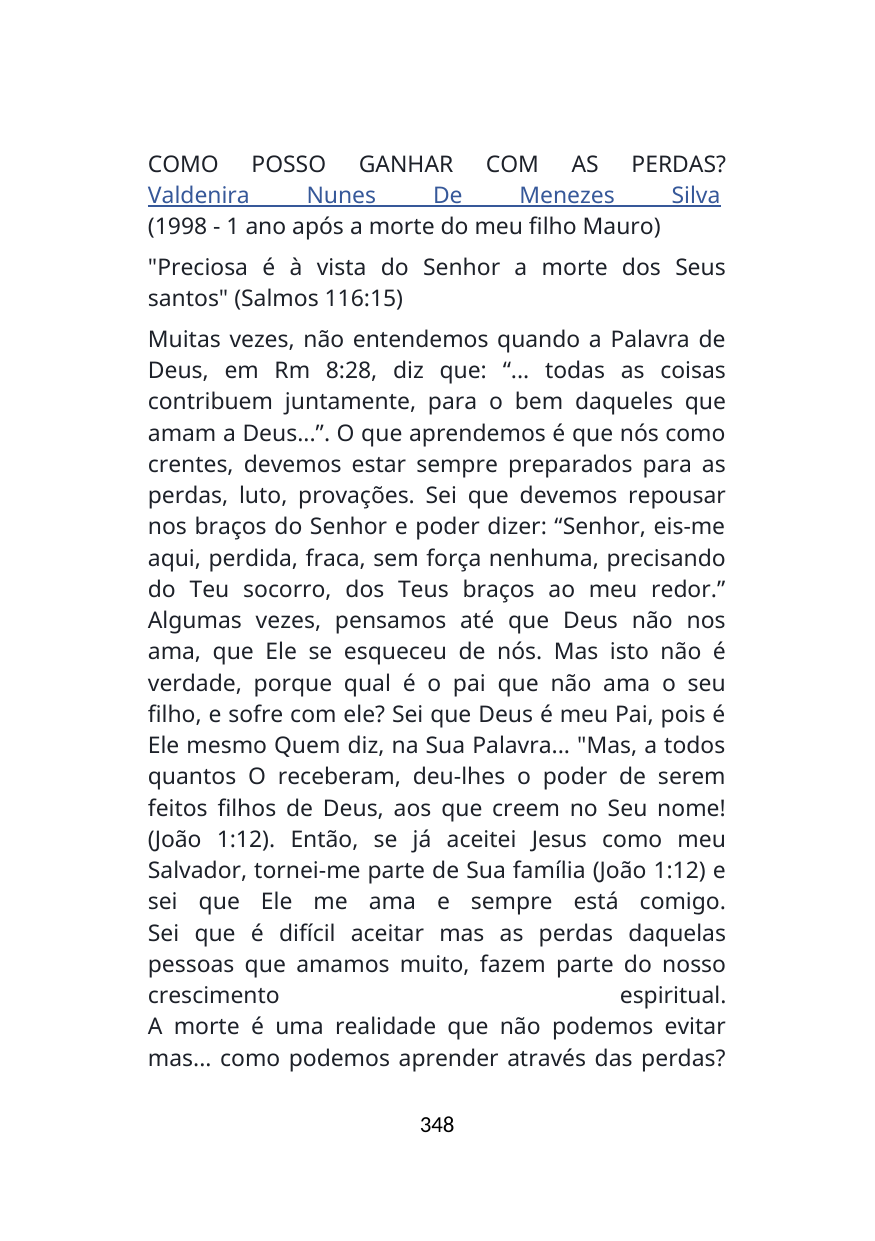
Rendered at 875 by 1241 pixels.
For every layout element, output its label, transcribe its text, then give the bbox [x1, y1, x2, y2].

text COMO POSSO GANHAR COM AS PERDAS? Valdenira Nunes De Menezes Silva (1998 - 1 ano após a morte do meu filho Mauro) [148, 148, 726, 241]
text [148, 323, 726, 1073]
text "Preciosa é à vista do Senhor a morte dos Seus santos" (Salmos 116:15) [148, 251, 726, 313]
